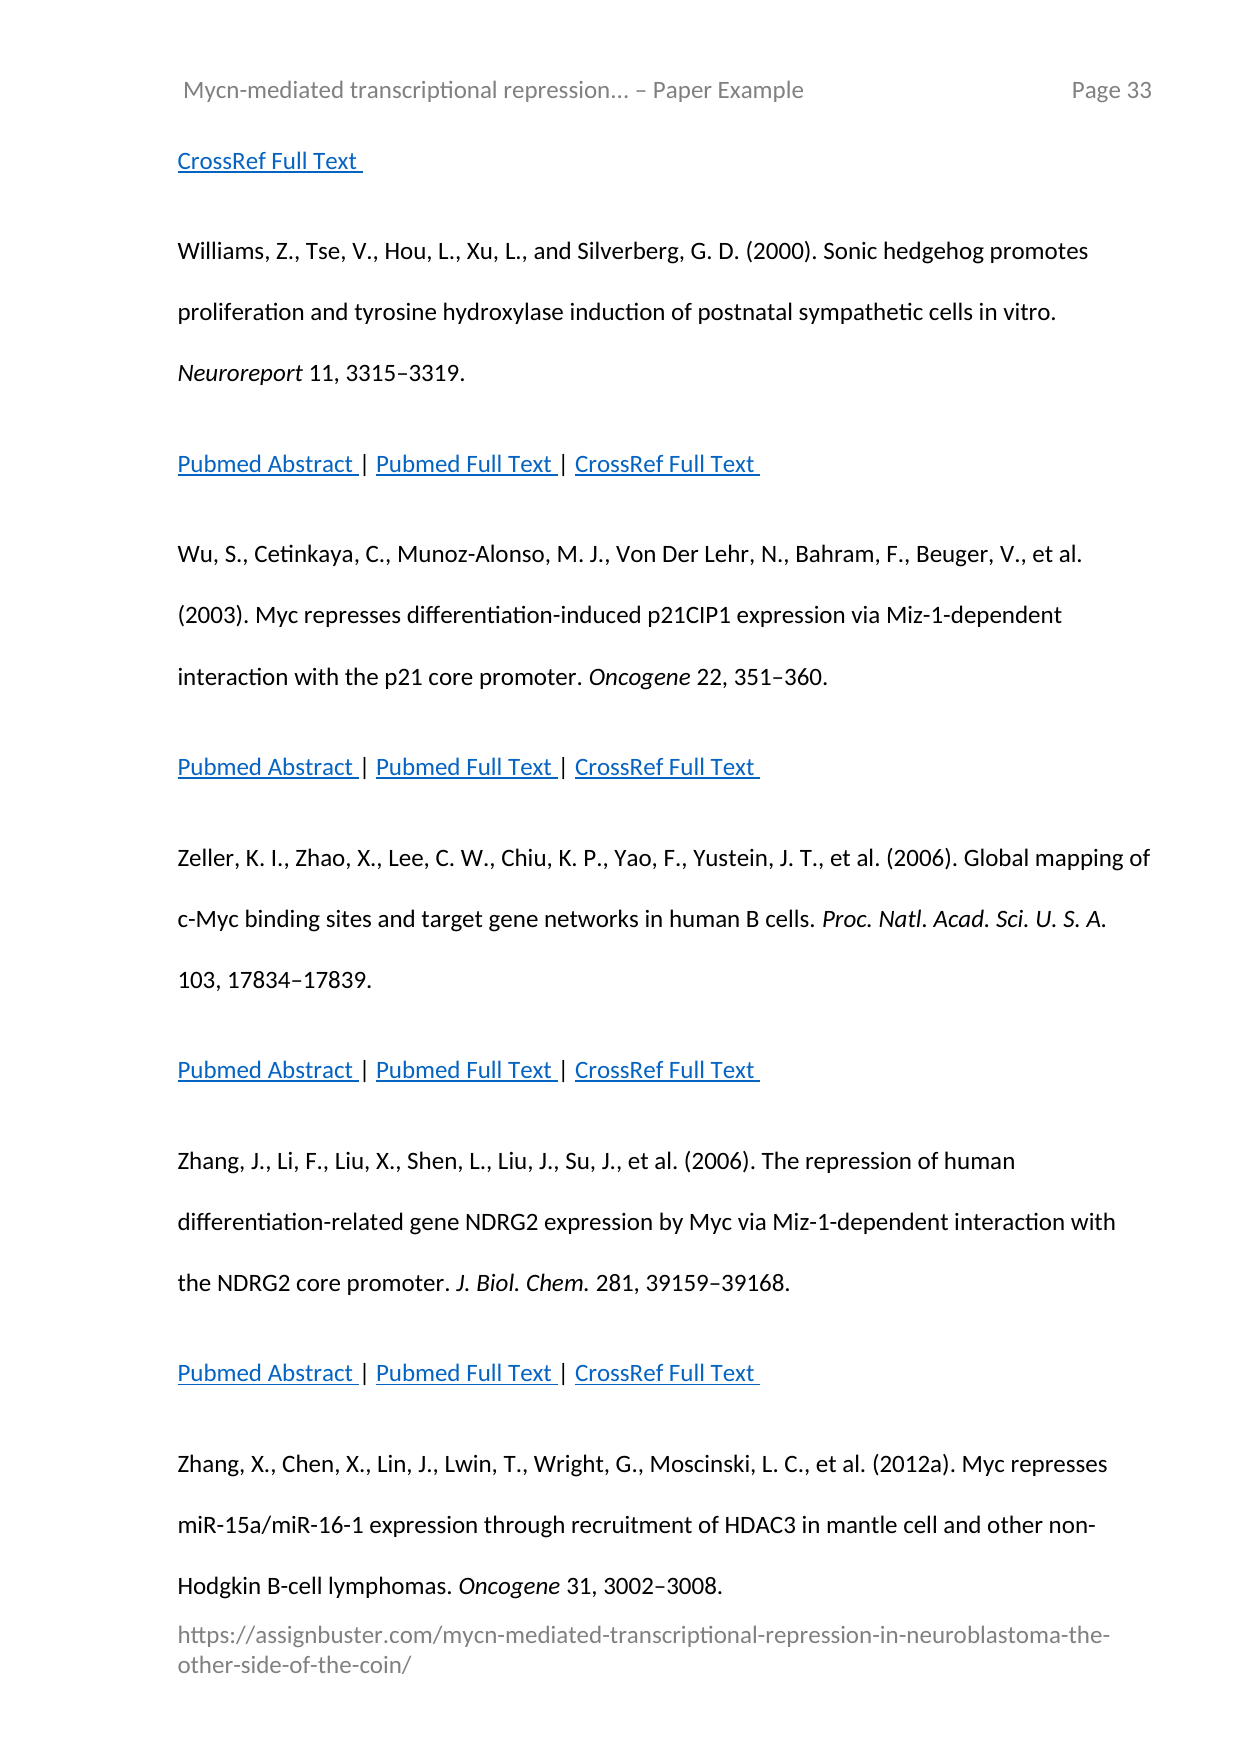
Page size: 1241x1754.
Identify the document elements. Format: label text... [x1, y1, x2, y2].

text Pubmed Abstract | Pubmed Full Text | CrossRef Full Text [177, 1054, 1152, 1085]
text Williams, Z., Tse, V., Hou, L., Xu, L., and Silverberg, G. D. (2000). Sonic hedgehog promotes proliferation and tyrosine hydroxylase induction of postnatal sympathetic cells in vitro. Neuroreport 11, 3315–3319. [177, 236, 1152, 388]
text Zhang, X., Chen, X., Lin, J., Lwin, T., Wright, G., Moscinski, L. C., et al. (2012a). Myc represses miR-15a/miR-16-1 expression through recruitment of HDAC3 in mantle cell and other non-Hodgkin B-cell lymphomas. Oncogene 31, 3002–3008. [177, 1448, 1152, 1601]
text Pubmed Abstract | Pubmed Full Text | CrossRef Full Text [177, 448, 1152, 479]
text Pubmed Abstract | Pubmed Full Text | CrossRef Full Text [177, 1357, 1152, 1388]
text Wu, S., Cetinkaya, C., Munoz-Alonso, M. J., Von Der Lehr, N., Bahram, F., Beuger, V., et al. (2003). Myc represses differentiation-induced p21CIP1 expression via Miz-1-dependent interaction with the p21 core promoter. Oncogene 22, 351–360. [177, 539, 1152, 691]
text Zhang, J., Li, F., Liu, X., Shen, L., Liu, J., Su, J., et al. (2006). The repression of human differentiation-related gene NDRG2 expression by Myc via Miz-1-dependent interaction with the NDRG2 core promoter. J. Biol. Chem. 281, 39159–39168. [177, 1145, 1152, 1297]
text CrossRef Full Text [177, 145, 1152, 176]
text Zeller, K. I., Zhao, X., Lee, C. W., Chiu, K. P., Yao, F., Yustein, J. T., et al. (2006). Global mapping of c-Myc binding sites and target gene networks in human B cells. Proc. Natl. Acad. Sci. U. S. A. 103, 17834–17839. [177, 842, 1152, 994]
text Pubmed Abstract | Pubmed Full Text | CrossRef Full Text [177, 751, 1152, 782]
